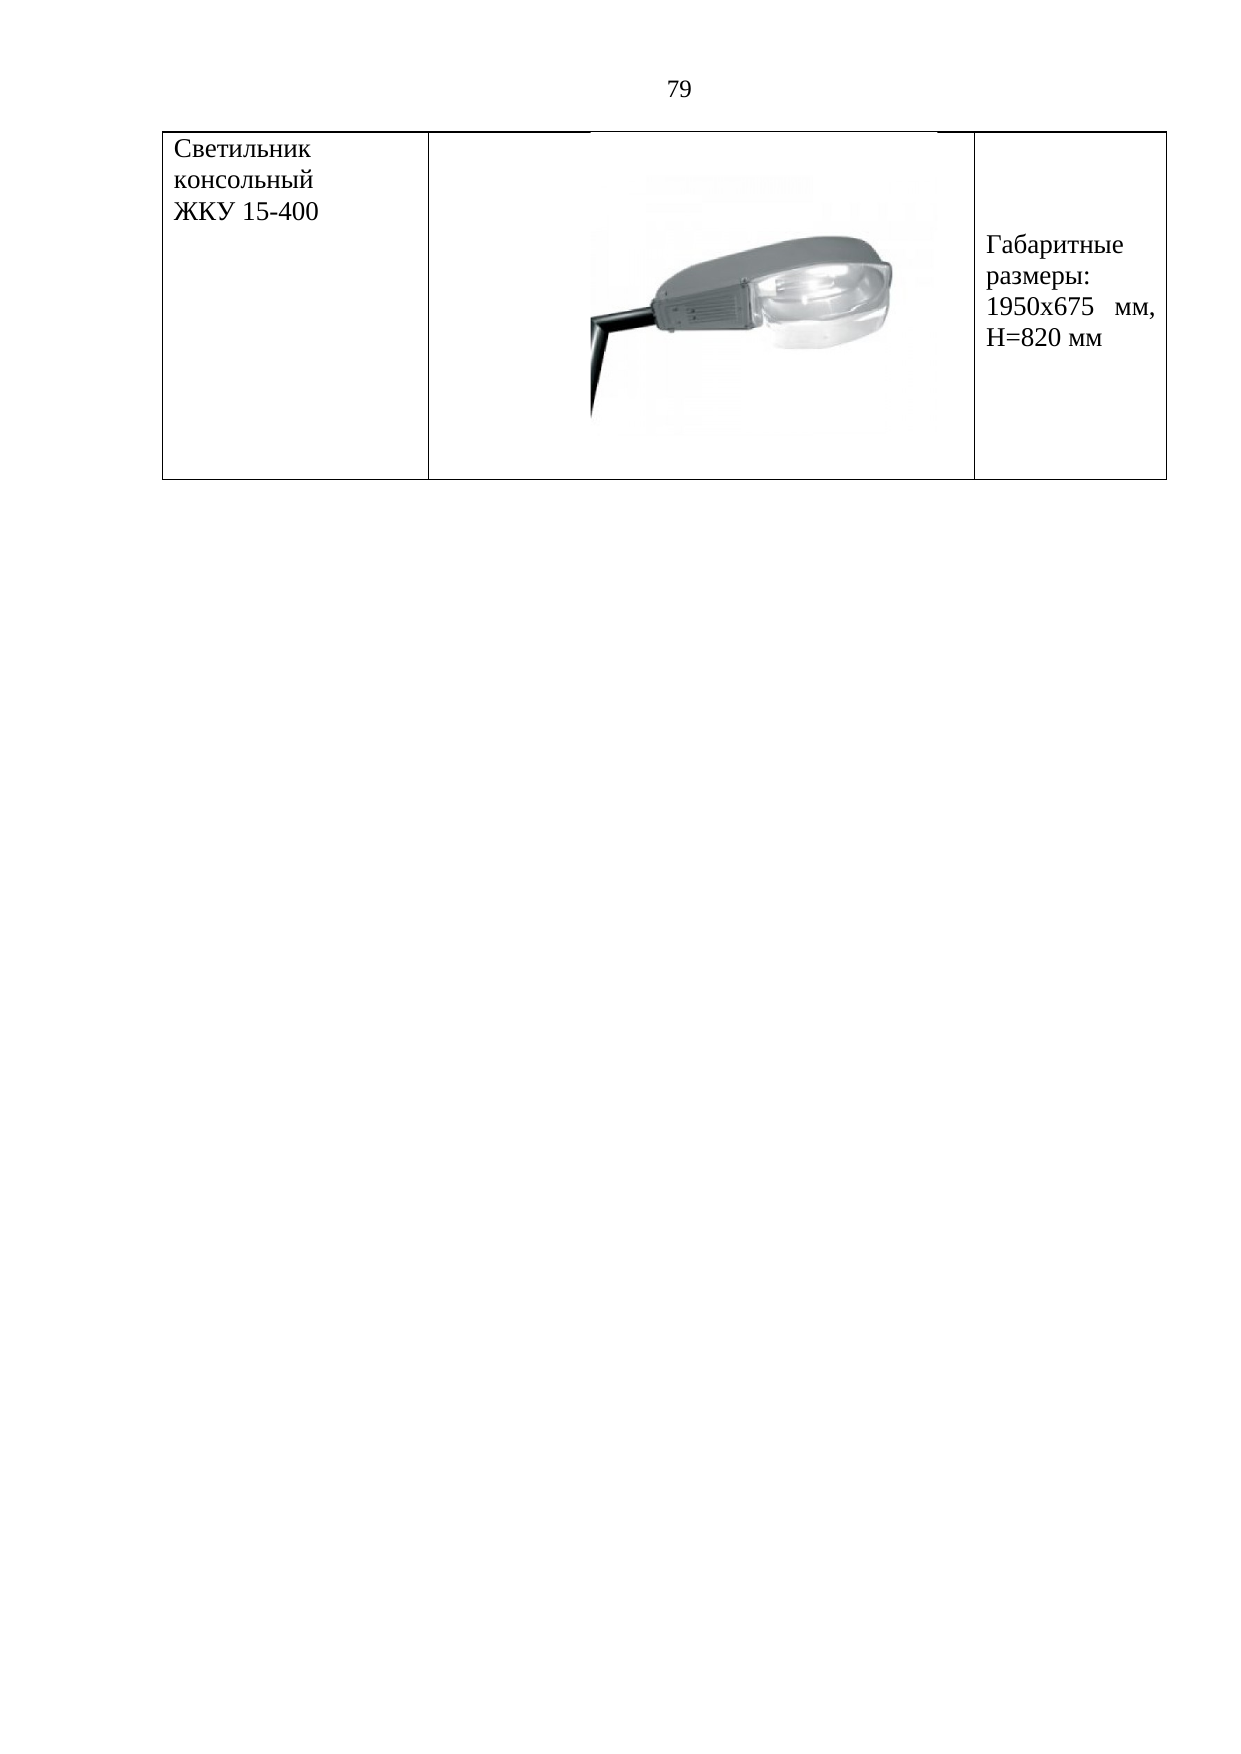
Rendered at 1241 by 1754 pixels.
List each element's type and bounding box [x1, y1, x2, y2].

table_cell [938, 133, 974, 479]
picture [590, 132, 938, 479]
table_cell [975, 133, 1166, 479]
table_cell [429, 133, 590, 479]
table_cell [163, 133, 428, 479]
